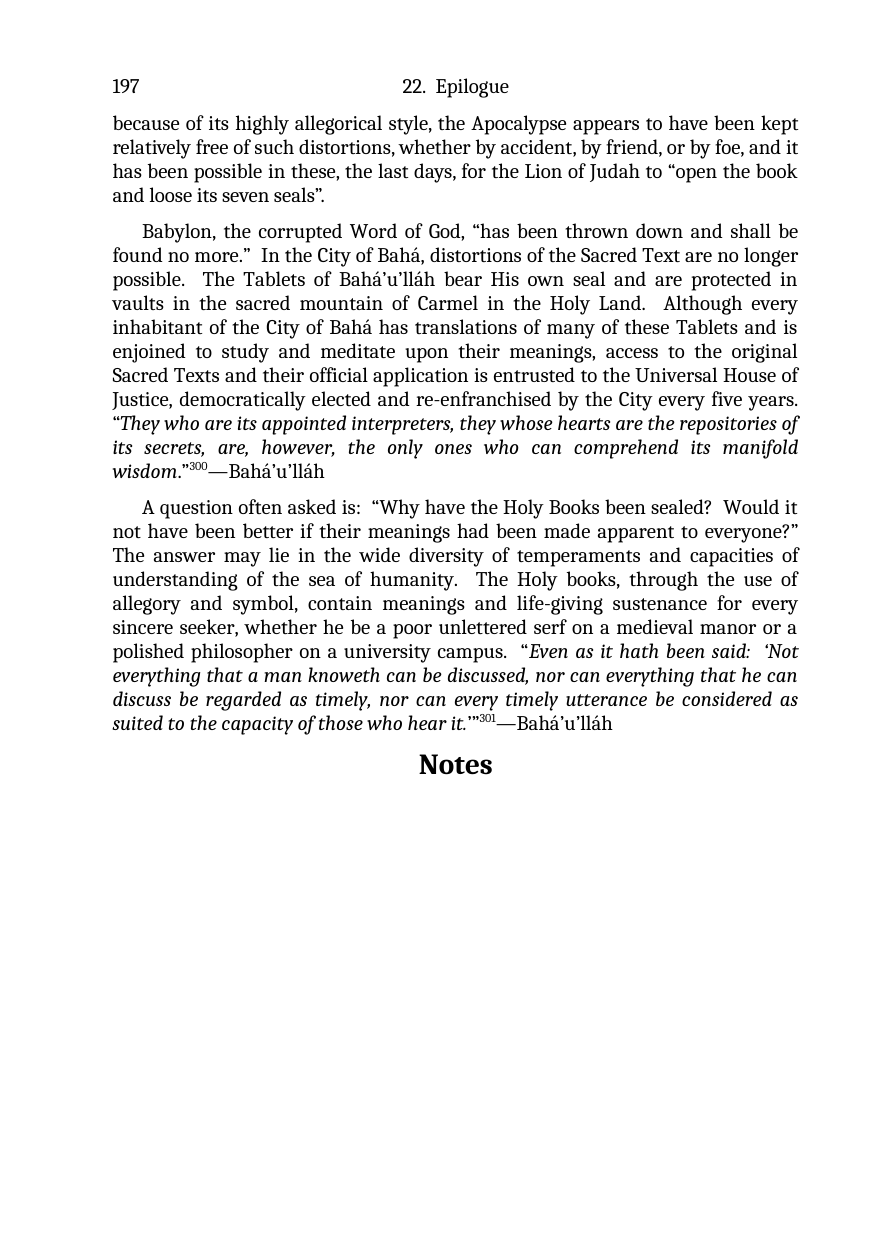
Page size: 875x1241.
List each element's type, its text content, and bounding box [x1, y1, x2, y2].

text Notes [112, 748, 799, 781]
text because of its highly allegorical style, the Apocalypse appears to have been kept relatively free of such distortions, whether by accident, by friend, or by foe, and it has been possible in these, the last days, for the Lion of Judah to “open the book and loose its seven seals”. [112, 111, 799, 207]
text A question often asked is: “Why have the Holy Books been sealed? Would it not have been better if their meanings had been made apparent to everyone?” The answer may lie in the wide diversity of temperaments and capacities of understanding of the sea of humanity. The Holy books, through the use of allegory and symbol, contain meanings and life-giving sustenance for every sincere seeker, whether he be a poor unlettered serf on a medieval manor or a polished philosopher on a university campus. “Even as it hath been said: ‘Not everything that a man knoweth can be discussed, nor can everything that he can discuss be regarded as timely, nor can every timely utterance be considered as suited to the capacity of those who hear it.’”—Bahá’u’lláh [112, 496, 799, 735]
text Babylon, the corrupted Word of God, “has been thrown down and shall be found no more.” In the City of Bahá, distortions of the Sacred Text are no longer possible. The Tablets of Bahá’u’lláh bear His own seal and are protected in vaults in the sacred mountain of Carmel in the Holy Land. Although every inhabitant of the City of Bahá has translations of many of these Tablets and is enjoined to study and meditate upon their meanings, access to the original Sacred Texts and their official application is entrusted to the Universal House of Justice, democratically elected and re-enfranchised by the City every five years. “They who are its appointed interpreters, they whose hearts are the repositories of its secrets, are, however, the only ones who can comprehend its manifold wisdom.”—Bahá’u’lláh [112, 220, 799, 483]
